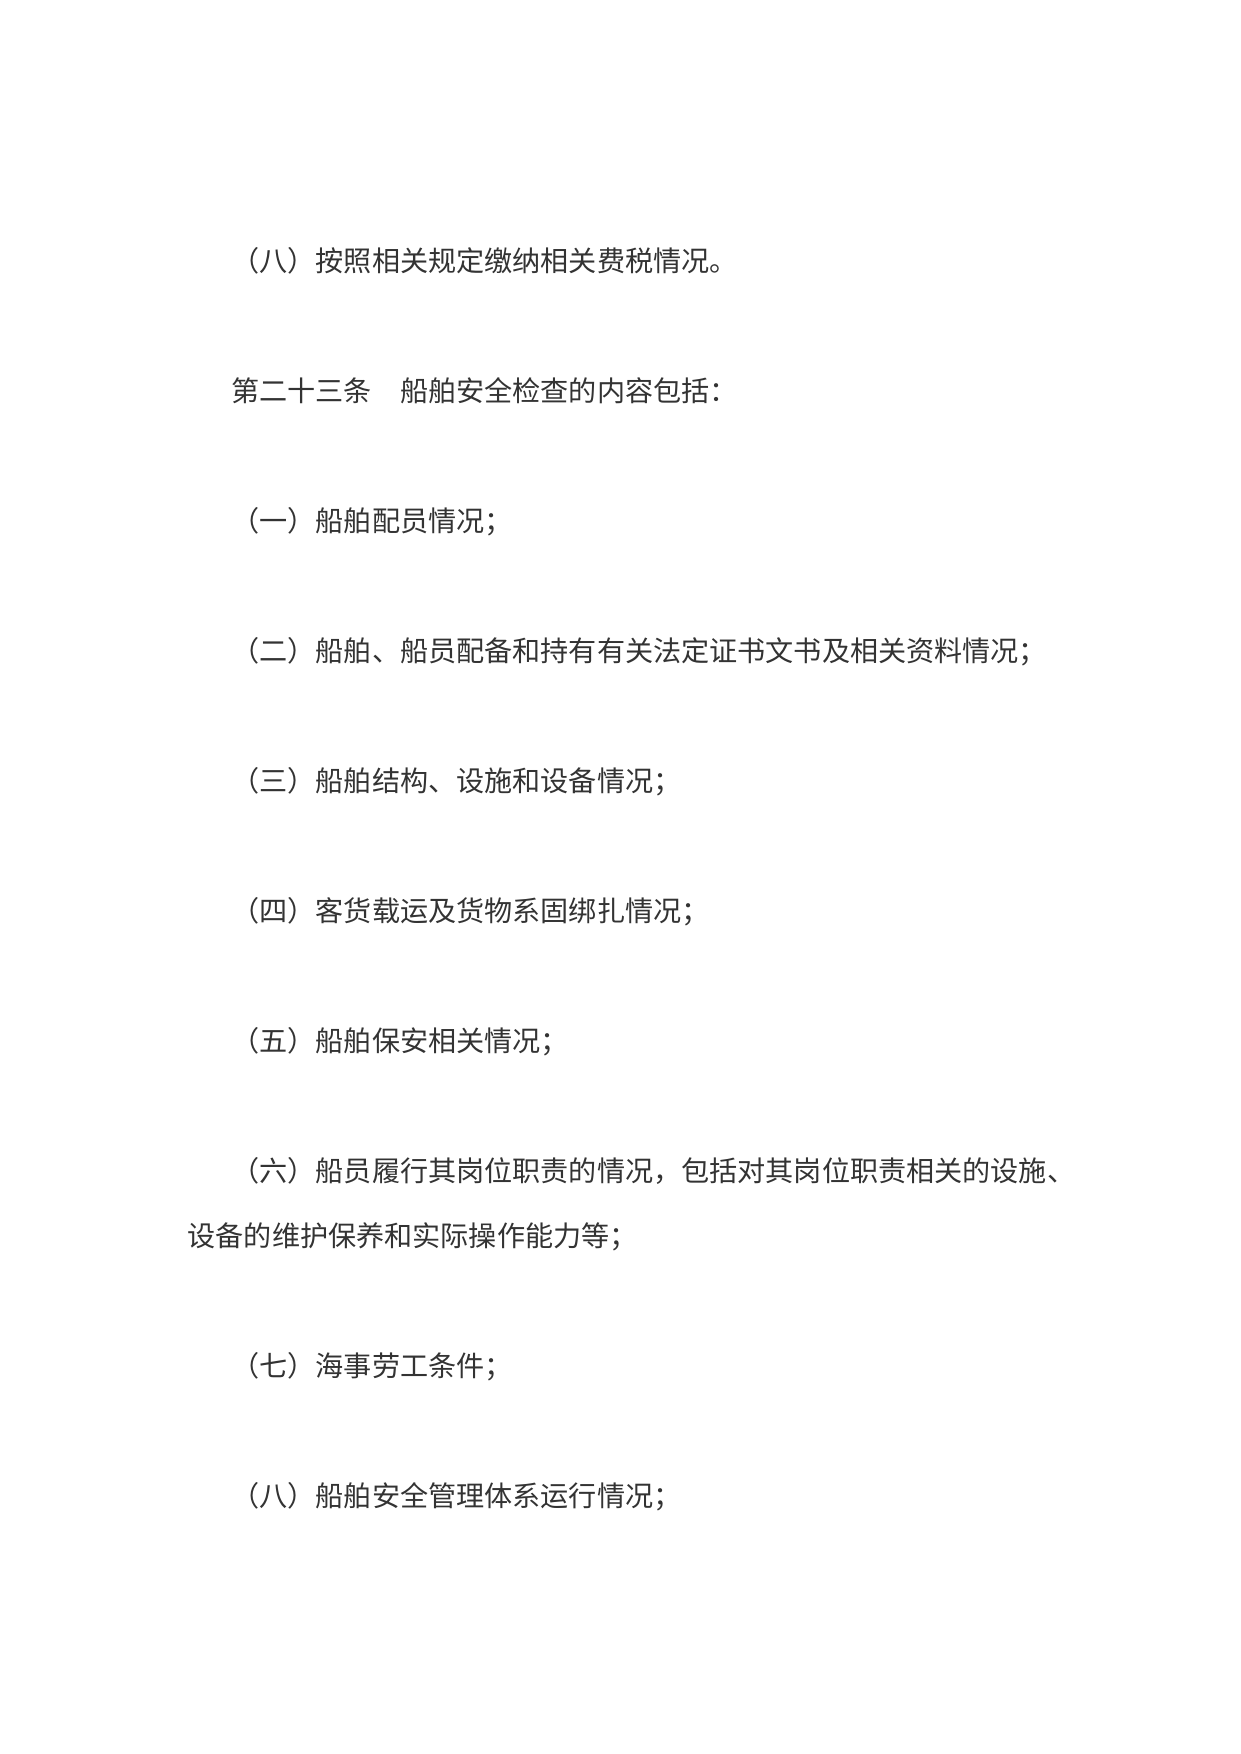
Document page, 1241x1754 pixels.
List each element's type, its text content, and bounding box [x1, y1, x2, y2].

text （二）船舶、船员配备和持有有关法定证书文书及相关资料情况； [187, 617, 1053, 682]
text （三）船舶结构、设施和设备情况； [187, 747, 1053, 812]
text （七）海事劳工条件； [187, 1332, 1053, 1397]
text （八）按照相关规定缴纳相关费税情况。 [187, 227, 1053, 292]
text （五）船舶保安相关情况； [187, 1007, 1053, 1072]
text 第二十三条 船舶安全检查的内容包括： [187, 357, 1053, 422]
text （四）客货载运及货物系固绑扎情况； [187, 877, 1053, 942]
text （六）船员履行其岗位职责的情况，包括对其岗位职责相关的设施、设备的维护保养和实际操作能力等； [187, 1137, 1053, 1267]
text （一）船舶配员情况； [187, 487, 1053, 552]
text （八）船舶安全管理体系运行情况； [187, 1462, 1053, 1527]
